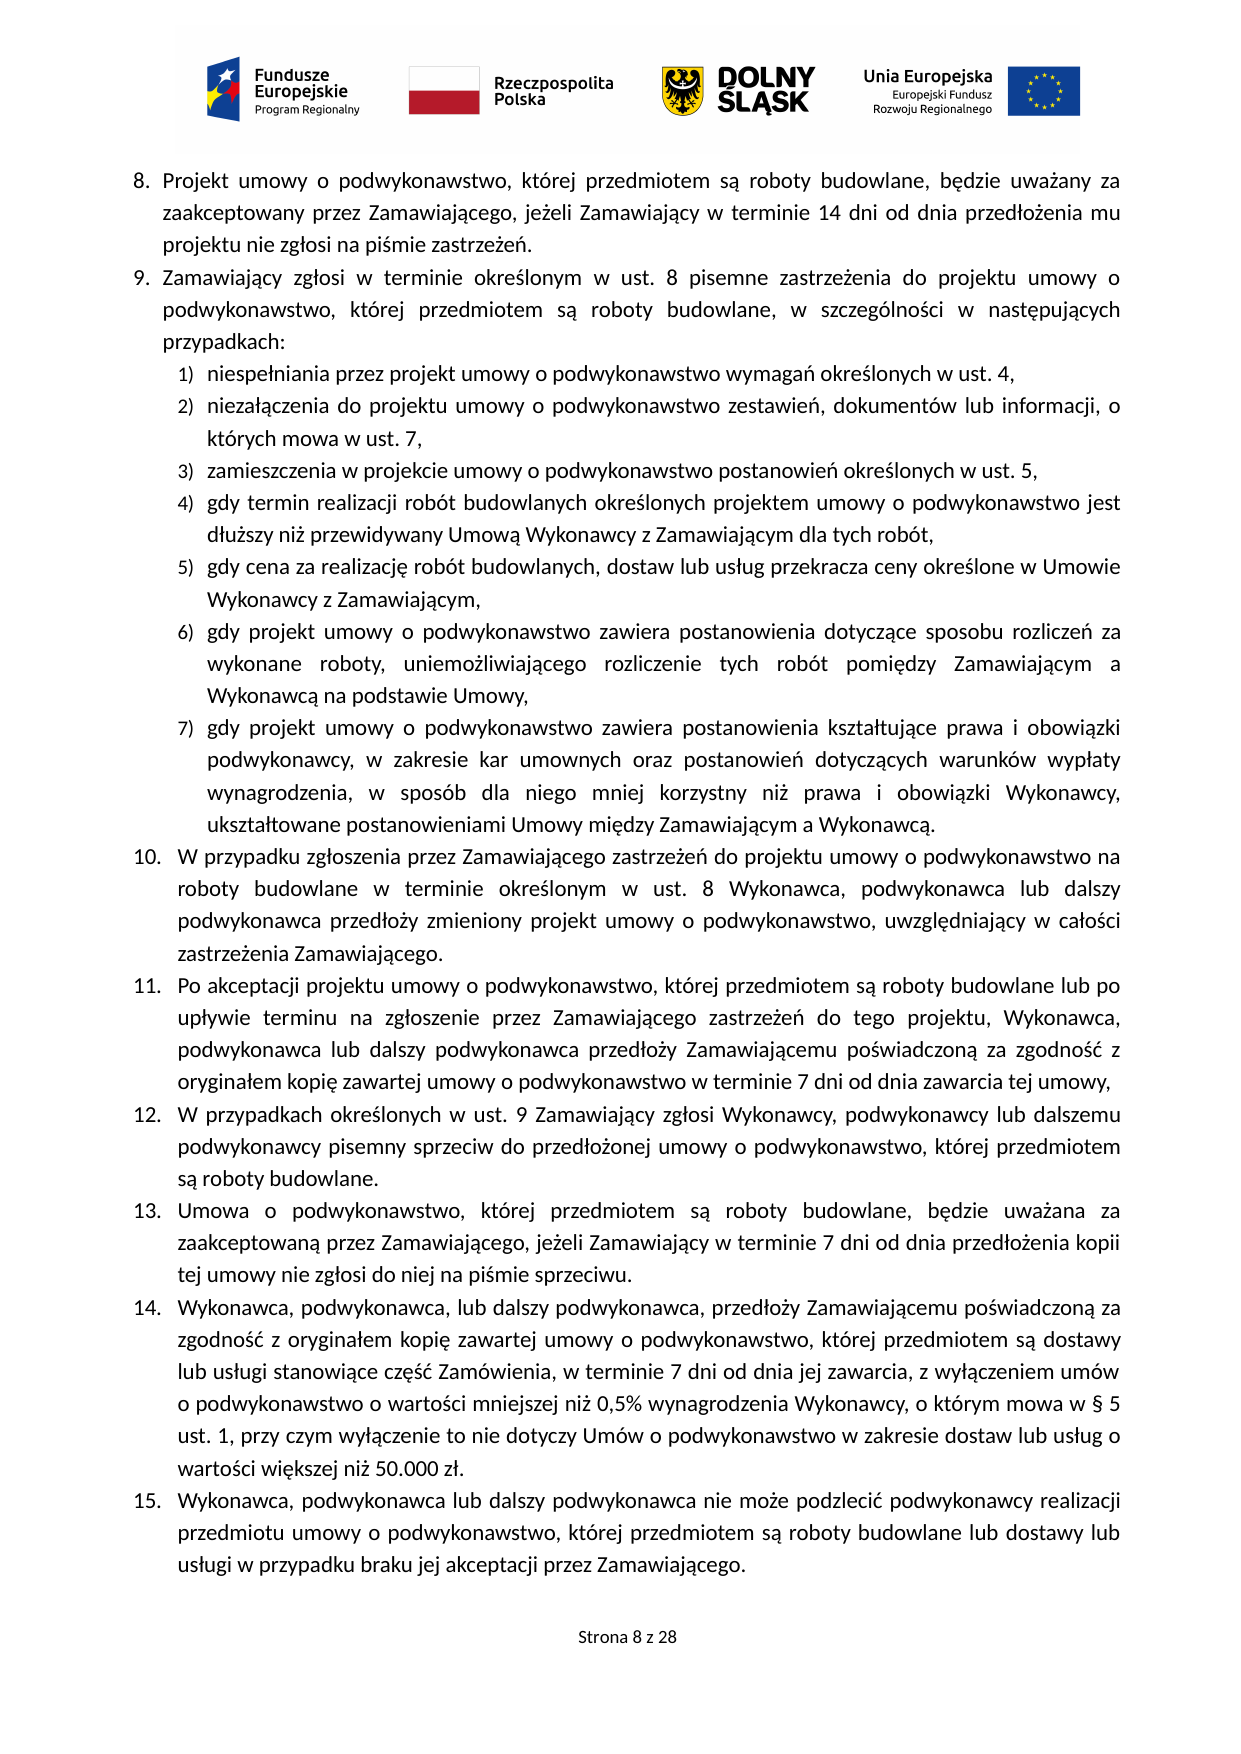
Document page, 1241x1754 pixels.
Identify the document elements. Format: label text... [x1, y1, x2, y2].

list Umowa o podwykonawstwo, której przedmiotem są roboty budowlane, będzie uważana za zaakceptowaną przez Zamawiającego, jeżeli Zamawiający w terminie 7 dni od dnia przedłożenia kopii tej umowy nie zgłosi do niej na piśmie sprzeciwu. [133, 1196, 1122, 1289]
list Wykonawca, podwykonawca, lub dalszy podwykonawca, przedłoży Zamawiającemu poświadczoną za zgodność z oryginałem kopię zawartej umowy o podwykonawstwo, której przedmiotem są dostawy lub usługi stanowiące część Zamówienia, w terminie 7 dni od dnia jej zawarcia, z wyłączeniem umów o podwykonawstwo o wartości mniejszej niż 0,5% wynagrodzenia Wykonawcy, o którym mowa w § 5 ust. 1, przy czym wyłączenie to nie dotyczy Umów o podwykonawstwo w zakresie dostaw lub usług o wartości większej niż 50.000 zł. [133, 1293, 1122, 1482]
list gdy projekt umowy o podwykonawstwo zawiera postanowienia dotyczące sposobu rozliczeń za wykonane roboty, uniemożliwiającego rozliczenie tych robót pomiędzy Zamawiającym a Wykonawcą na podstawie Umowy, [177, 617, 1122, 709]
list W przypadkach określonych w ust. 9 Zamawiający zgłosi Wykonawcy, podwykonawcy lub dalszemu podwykonawcy pisemny sprzeciw do przedłożonej umowy o podwykonawstwo, której przedmiotem są roboty budowlane. [133, 1100, 1122, 1192]
list Zamawiający zgłosi w terminie określonym w ust. 8 pisemne zastrzeżenia do projektu umowy o podwykonawstwo, której przedmiotem są roboty budowlane, w szczególności w następujących przypadkach: [133, 263, 1122, 355]
list niespełniania przez projekt umowy o podwykonawstwo wymagań określonych w ust. 4, [177, 359, 1122, 387]
picture [175, 25, 1080, 154]
list Po akceptacji projektu umowy o podwykonawstwo, której przedmiotem są roboty budowlane lub po upływie terminu na zgłoszenie przez Zamawiającego zastrzeżeń do tego projektu, Wykonawca, podwykonawca lub dalszy podwykonawca przedłoży Zamawiającemu poświadczoną za zgodność z oryginałem kopię zawartej umowy o podwykonawstwo w terminie 7 dni od dnia zawarcia tej umowy, [133, 971, 1122, 1096]
list gdy projekt umowy o podwykonawstwo zawiera postanowienia kształtujące prawa i obowiązki podwykonawcy, w zakresie kar umownych oraz postanowień dotyczących warunków wypłaty wynagrodzenia, w sposób dla niego mniej korzystny niż prawa i obowiązki Wykonawcy, ukształtowane postanowieniami Umowy między Zamawiającym a Wykonawcą. [177, 713, 1122, 838]
list gdy cena za realizację robót budowlanych, dostaw lub usług przekracza ceny określone w Umowie Wykonawcy z Zamawiającym, [177, 552, 1122, 613]
list Wykonawca, podwykonawca lub dalszy podwykonawca nie może podzlecić podwykonawcy realizacji przedmiotu umowy o podwykonawstwo, której przedmiotem są roboty budowlane lub dostawy lub usługi w przypadku braku jej akceptacji przez Zamawiającego. [133, 1486, 1122, 1578]
list gdy termin realizacji robót budowlanych określonych projektem umowy o podwykonawstwo jest dłuższy niż przewidywany Umową Wykonawcy z Zamawiającym dla tych robót, [177, 488, 1122, 548]
list zamieszczenia w projekcie umowy o podwykonawstwo postanowień określonych w ust. 5, [177, 456, 1122, 484]
list Projekt umowy o podwykonawstwo, której przedmiotem są roboty budowlane, będzie uważany za zaakceptowany przez Zamawiającego, jeżeli Zamawiający w terminie 14 dni od dnia przedłożenia mu projektu nie zgłosi na piśmie zastrzeżeń. [133, 166, 1122, 259]
list W przypadku zgłoszenia przez Zamawiającego zastrzeżeń do projektu umowy o podwykonawstwo na roboty budowlane w terminie określonym w ust. 8 Wykonawca, podwykonawca lub dalszy podwykonawca przedłoży zmieniony projekt umowy o podwykonawstwo, uwzględniający w całości zastrzeżenia Zamawiającego. [133, 842, 1122, 967]
list niezałączenia do projektu umowy o podwykonawstwo zestawień, dokumentów lub informacji, o których mowa w ust. 7, [177, 392, 1122, 452]
